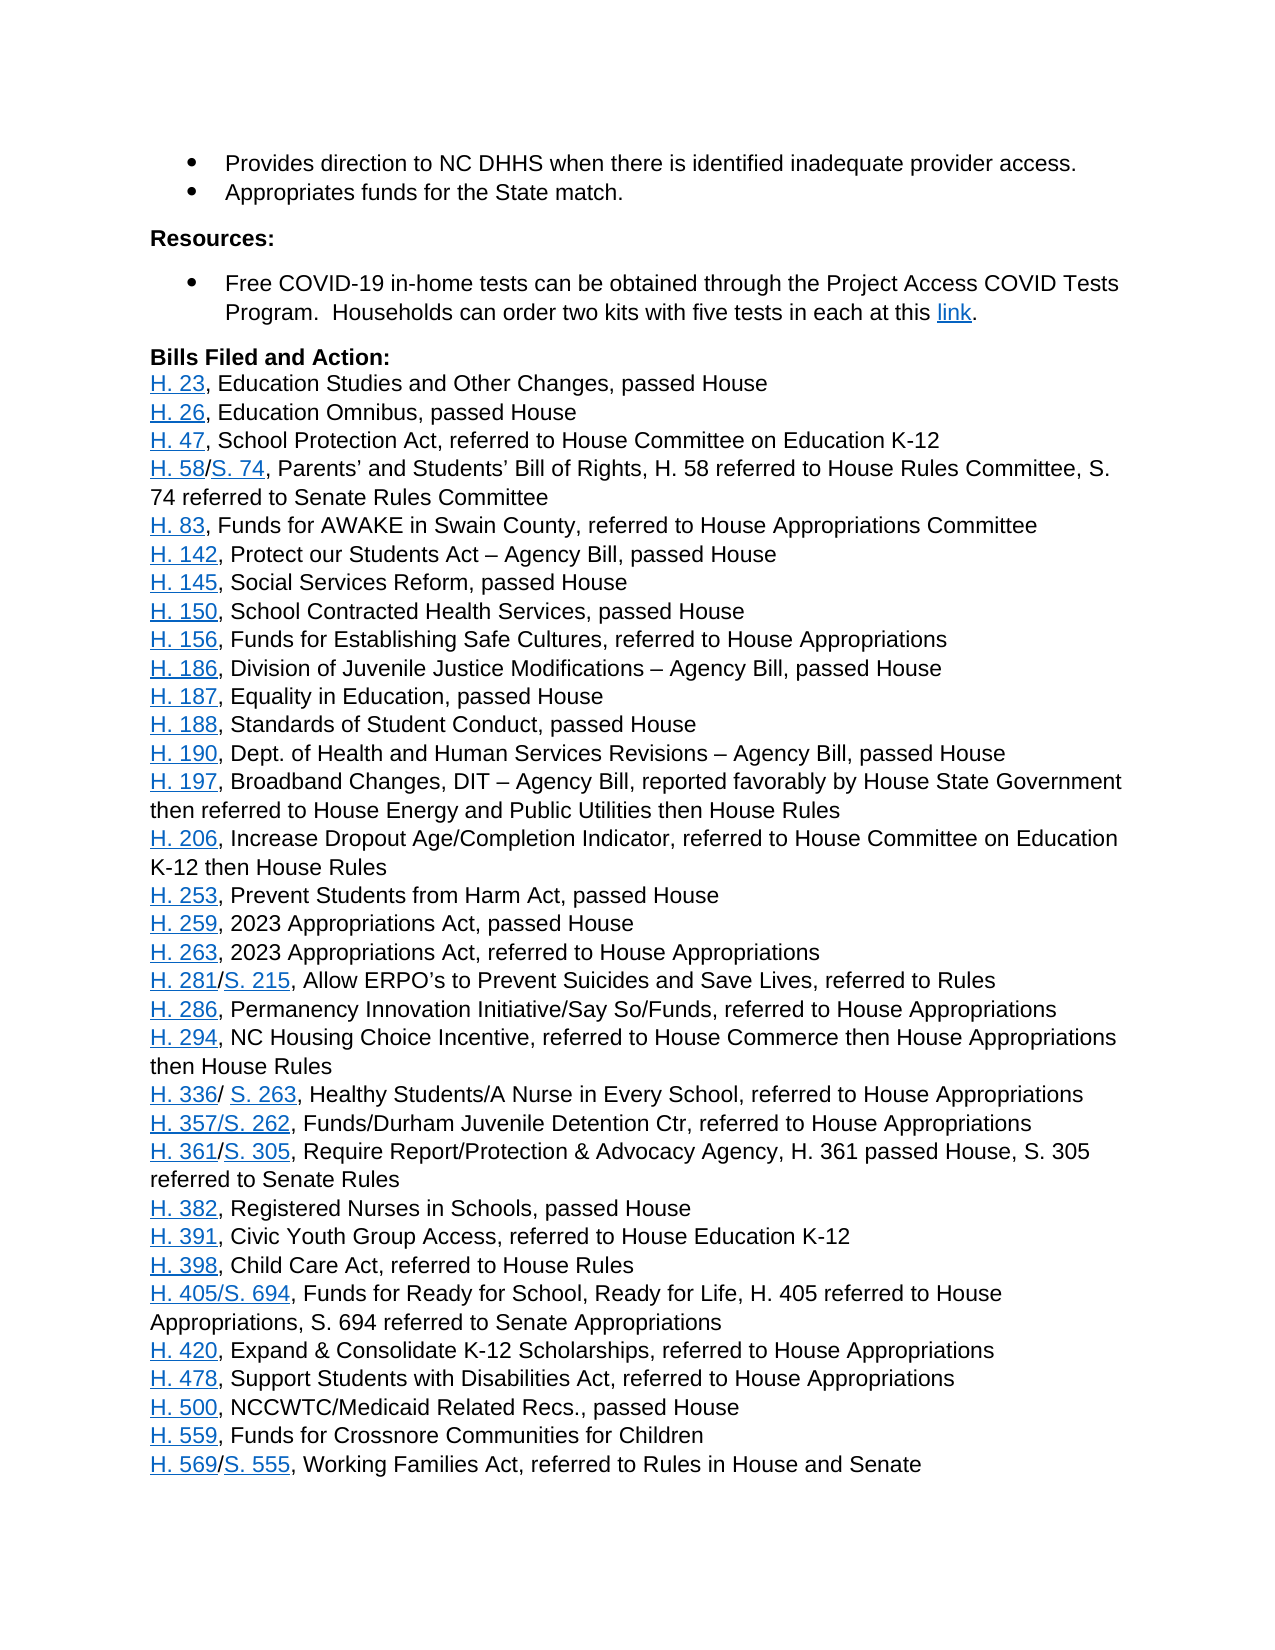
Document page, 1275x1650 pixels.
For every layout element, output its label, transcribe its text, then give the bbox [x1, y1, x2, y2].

text H. 357/S. 262, Funds/Durham Juvenile Detention Ctr, referred to House Appropriations [150, 1109, 1125, 1136]
text H. 559, Funds for Crossnore Communities for Children [150, 1422, 1125, 1449]
list Free COVID-19 in-home tests can be obtained through the Project Access COVID Tests Program. Households can order two kits with five tests in each at this link. [187, 270, 1125, 325]
text H. 156, Funds for Establishing Safe Cultures, referred to House Appropriations [150, 626, 1125, 652]
text H. 150, School Contracted Health Services, passed House [150, 598, 1125, 624]
text H. 186, Division of Juvenile Justice Modifications – Agency Bill, passed House [150, 654, 1125, 681]
text H. 294, NC Housing Choice Incentive, referred to House Commerce then House Appropriations then House Rules [150, 1024, 1125, 1079]
text H. 253, Prevent Students from Harm Act, passed House [150, 882, 1125, 908]
text Resources: [150, 224, 1125, 251]
text H. 206, Increase Dropout Age/Completion Indicator, referred to House Committee on Education K-12 then House Rules [150, 825, 1125, 880]
text H. 263, 2023 Appropriations Act, referred to House Appropriations [150, 939, 1125, 965]
text H. 58/S. 74, Parents’ and Students’ Bill of Rights, H. 58 referred to House Rules Committee, S. 74 referred to Senate Rules Committee [150, 455, 1125, 510]
text H. 361/S. 305, Require Report/Protection & Advocacy Agency, H. 361 passed House, S. 305 referred to Senate Rules [150, 1138, 1125, 1193]
text H. 142, Protect our Students Act – Agency Bill, passed House [150, 541, 1125, 567]
text H. 281/S. 215, Allow ERPO’s to Prevent Suicides and Save Lives, referred to Rules [150, 967, 1125, 994]
text H. 405/S. 694, Funds for Ready for School, Ready for Life, H. 405 referred to House Appropriations, S. 694 referred to Senate Appropriations [150, 1280, 1125, 1335]
text H. 391, Civic Youth Group Access, referred to House Education K-12 [150, 1223, 1125, 1249]
text H. 47, School Protection Act, referred to House Committee on Education K-12 [150, 427, 1125, 453]
text Bills Filed and Action: [150, 344, 1125, 370]
text H. 83, Funds for AWAKE in Swain County, referred to House Appropriations Committee [150, 512, 1125, 539]
text H. 145, Social Services Reform, passed House [150, 569, 1125, 596]
list Provides direction to NC DHHS when there is identified inadequate provider access. [187, 150, 1125, 177]
text H. 478, Support Students with Disabilities Act, referred to House Appropriations [150, 1365, 1125, 1392]
text H. 569/S. 555, Working Families Act, referred to Rules in House and Senate [150, 1451, 1125, 1477]
text H. 336/ S. 263, Healthy Students/A Nurse in Every School, referred to House Appropriations [150, 1081, 1125, 1107]
text H. 286, Permanency Innovation Initiative/Say So/Funds, referred to House Appropriations [150, 996, 1125, 1022]
text H. 420, Expand & Consolidate K-12 Scholarships, referred to House Appropriations [150, 1337, 1125, 1363]
list Appropriates funds for the State match. [187, 179, 1125, 206]
text H. 259, 2023 Appropriations Act, passed House [150, 910, 1125, 937]
text H. 188, Standards of Student Conduct, passed House [150, 711, 1125, 738]
text H. 187, Equality in Education, passed House [150, 683, 1125, 709]
text H. 382, Registered Nurses in Schools, passed House [150, 1195, 1125, 1221]
text H. 197, Broadband Changes, DIT – Agency Bill, reported favorably by House State Government then referred to House Energy and Public Utilities then House Rules [150, 768, 1125, 823]
text H. 500, NCCWTC/Medicaid Related Recs., passed House [150, 1394, 1125, 1420]
text H. 190, Dept. of Health and Human Services Revisions – Agency Bill, passed House [150, 740, 1125, 766]
text H. 398, Child Care Act, referred to House Rules [150, 1252, 1125, 1278]
text H. 23, Education Studies and Other Changes, passed House [150, 370, 1125, 396]
text H. 26, Education Omnibus, passed House [150, 398, 1125, 425]
